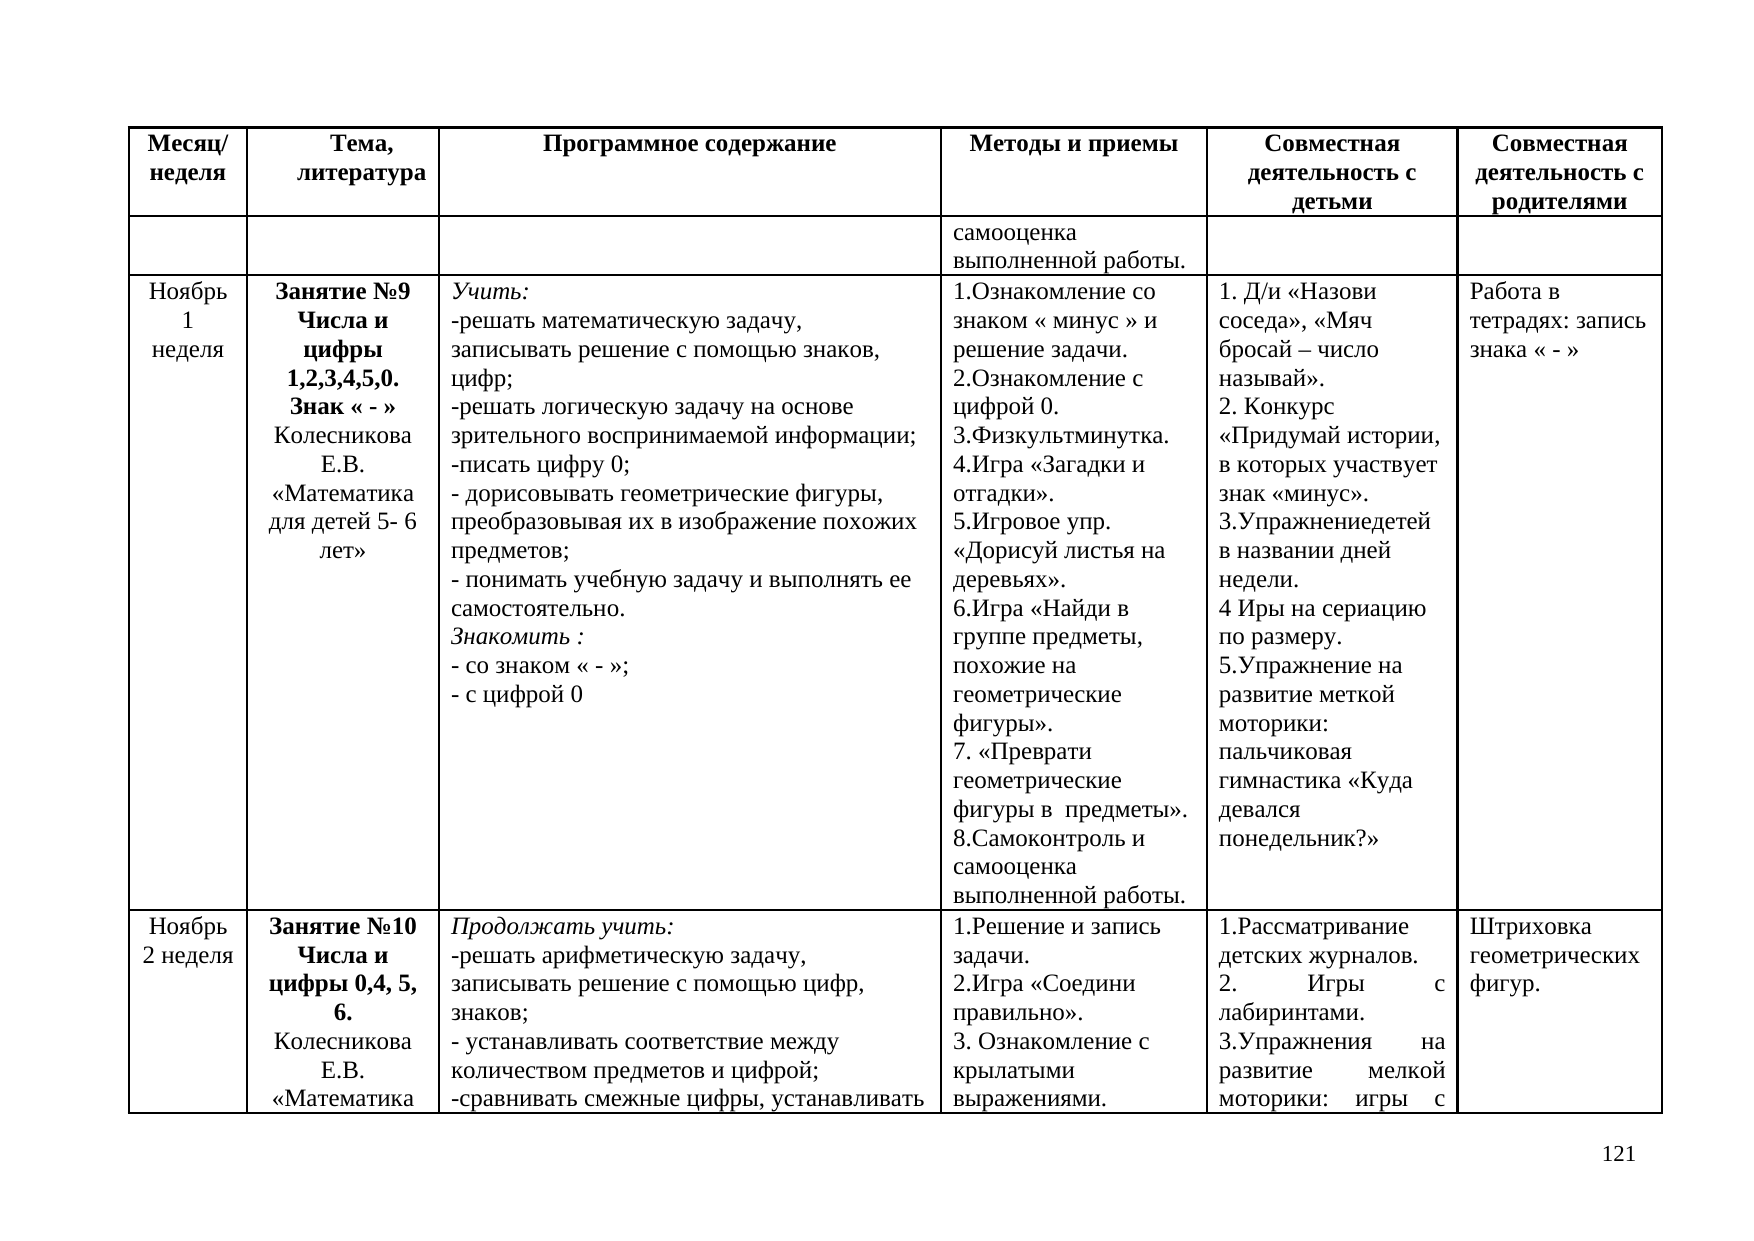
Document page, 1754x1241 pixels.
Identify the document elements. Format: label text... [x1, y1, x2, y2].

table_header Программное содержание [440, 129, 940, 215]
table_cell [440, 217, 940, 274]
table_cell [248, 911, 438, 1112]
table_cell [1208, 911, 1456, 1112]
table_header Совместная деятельность с родителями [1459, 129, 1661, 215]
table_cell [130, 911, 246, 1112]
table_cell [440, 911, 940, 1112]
table_header Совместная деятельность с детьми [1208, 129, 1456, 215]
table_header Тема, литература [248, 129, 438, 215]
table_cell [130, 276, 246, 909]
table_header Методы и приемы [942, 129, 1206, 215]
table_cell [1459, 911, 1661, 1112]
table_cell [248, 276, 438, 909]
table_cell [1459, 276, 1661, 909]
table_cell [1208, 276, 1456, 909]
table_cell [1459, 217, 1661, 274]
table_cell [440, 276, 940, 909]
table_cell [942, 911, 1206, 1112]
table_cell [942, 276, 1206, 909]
table_header Месяц/ неделя [130, 129, 246, 215]
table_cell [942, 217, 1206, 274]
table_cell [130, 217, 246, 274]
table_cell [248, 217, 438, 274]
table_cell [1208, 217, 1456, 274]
